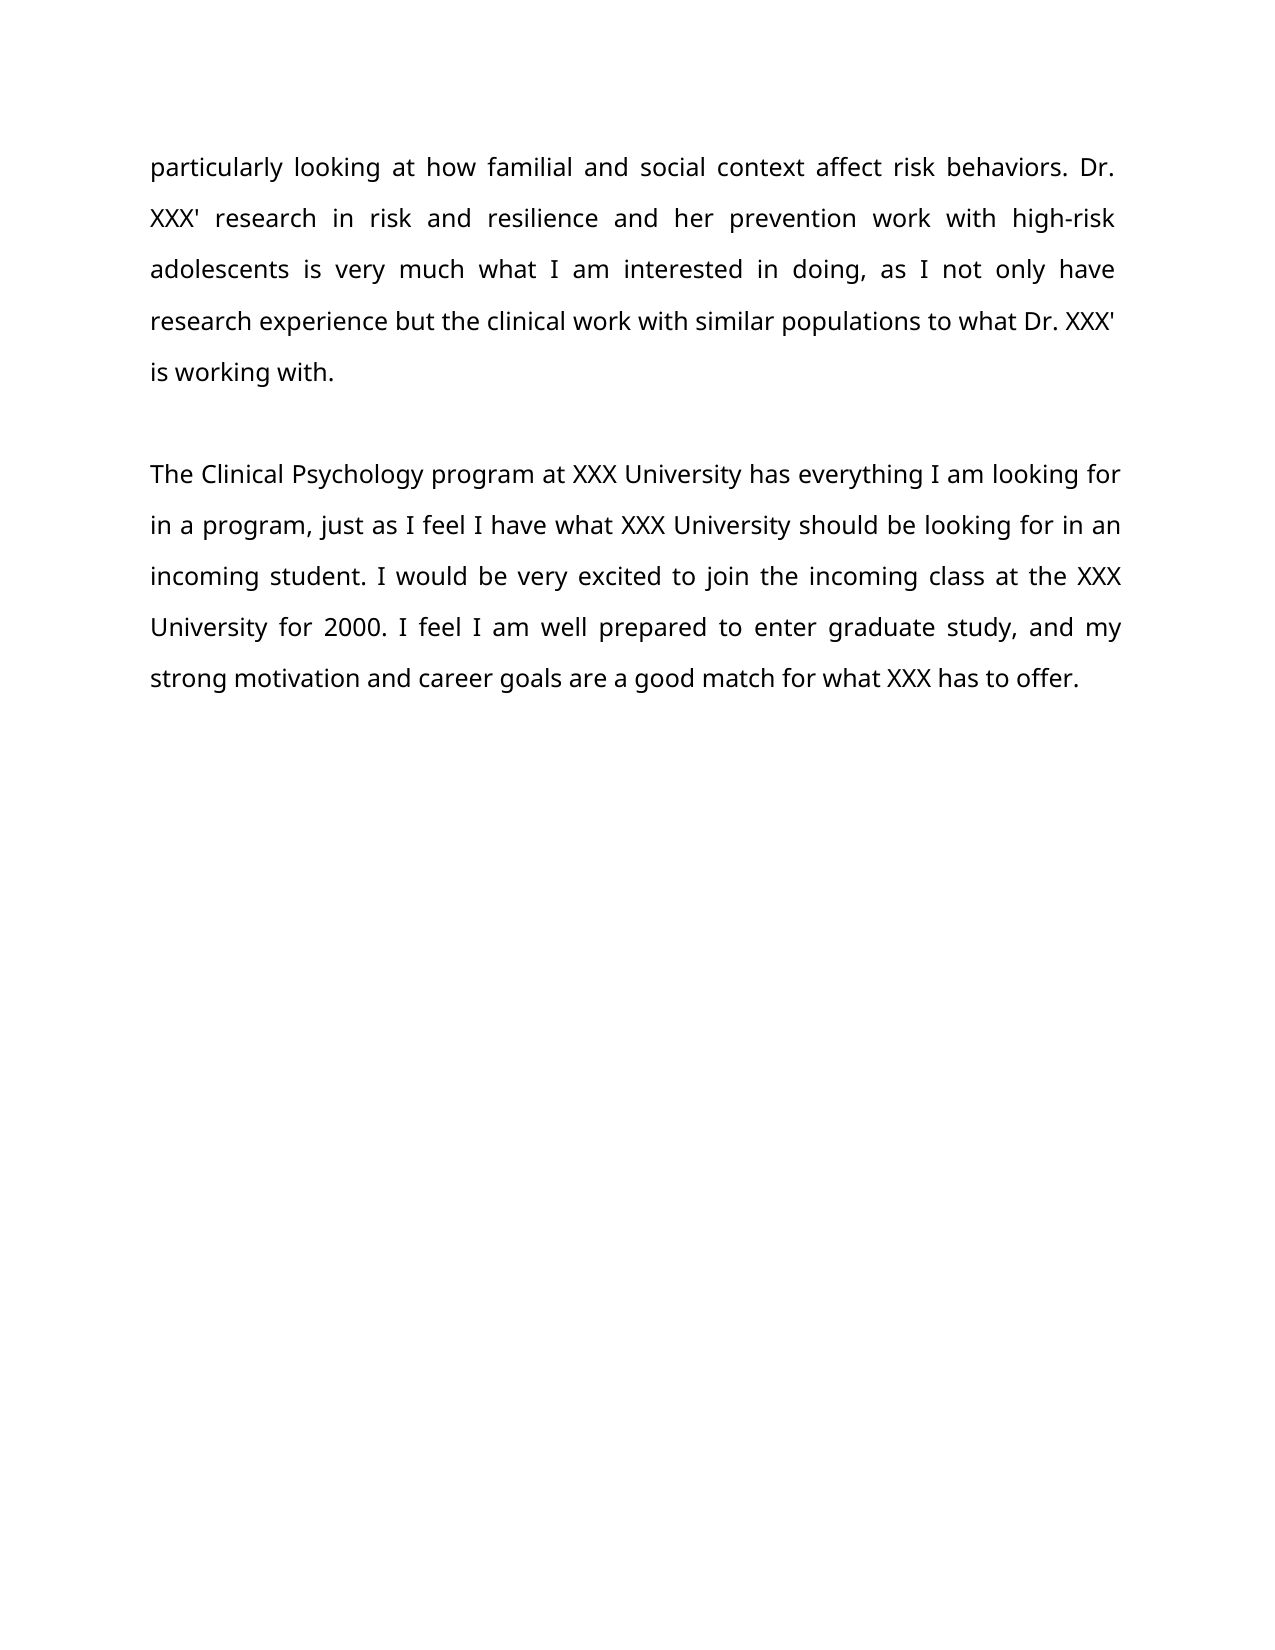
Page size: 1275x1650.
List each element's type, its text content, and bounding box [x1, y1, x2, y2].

text The Clinical Psychology program at XXX University has everything I am looking for in a program, just as I feel I have what XXX University should be looking for in an incoming student. I would be very excited to join the incoming class at the XXX University for 2000. I feel I am well prepared to enter graduate study, and my strong motivation and career goals are a good match for what XXX has to offer. [150, 456, 1123, 694]
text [150, 150, 1117, 388]
